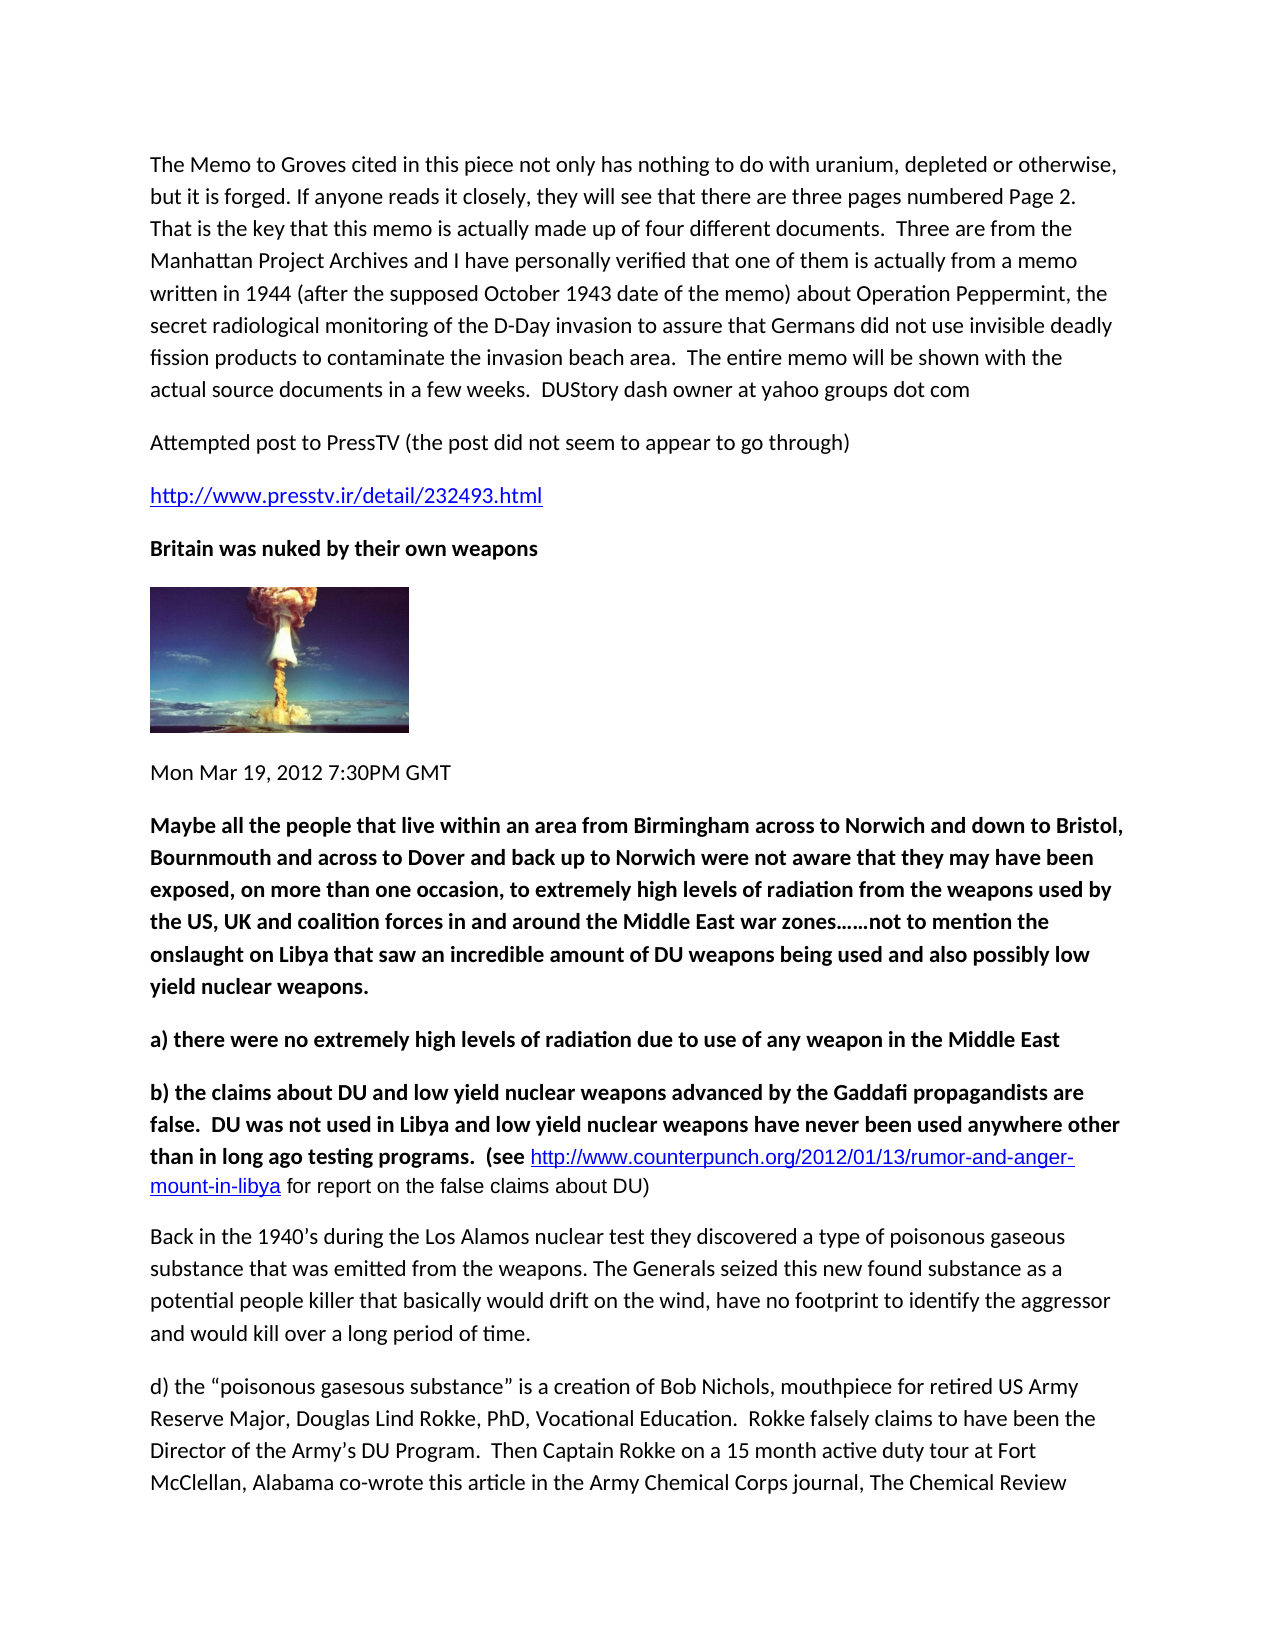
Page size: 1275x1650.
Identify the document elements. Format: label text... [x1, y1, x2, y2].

text Maybe all the people that live within an area from Birmingham across to Norwich and down to Bristol, Bournmouth and across to Dover and back up to Norwich were not aware that they may have been exposed, on more than one occasion, to extremely high levels of radiation from the weapons used by the US, UK and coalition forces in and around the Middle East war zones……not to mention the onslaught on Libya that saw an incredible amount of DU weapons being used and also possibly low yield nuclear weapons. [150, 811, 1125, 1000]
text Britain was nuked by their own weapons [150, 534, 1125, 562]
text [150, 1372, 1125, 1496]
text The Memo to Groves cited in this piece not only has nothing to do with uranium, depleted or otherwise, but it is forged. If anyone reads it closely, they will see that there are three pages numbered Page 2. That is the key that this memo is actually made up of four different documents. Three are from the Manhattan Project Archives and I have personally verified that one of them is actually from a memo written in 1944 (after the supposed October 1943 date of the memo) about Operation Peppermint, the secret radiological monitoring of the D-Day invasion to assure that Germans did not use invisible deadly fission products to contaminate the invasion beach area. The entire memo will be shown with the actual source documents in a few weeks. DUStory dash owner at yahoo groups dot com [150, 150, 1125, 403]
text Mon Mar 19, 2012 7:30PM GMT [150, 758, 1125, 786]
text b) the claims about DU and low yield nuclear weapons advanced by the Gaddafi propagandists are false. DU was not used in Libya and low yield nuclear weapons have never been used anywhere other than in long ago testing programs. (see http://www.counterpunch.org/2012/01/13/rumor-and-anger-mount-in-libya for report on the false claims about DU) [150, 1078, 1125, 1198]
text a) there were no extremely high levels of radiation due to use of any weapon in the Middle East [150, 1025, 1125, 1053]
text Back in the 1940’s during the Los Alamos nuclear test they discovered a type of poisonous gaseous substance that was emitted from the weapons. The Generals seized this new found substance as a potential people killer that basically would drift on the wind, have no footprint to identify the aggressor and would kill over a long period of time. [150, 1222, 1125, 1347]
text Attempted post to PressTV (the post did not seem to appear to go through) [150, 428, 1125, 456]
picture [150, 587, 409, 733]
text http://www.presstv.ir/detail/232493.html [150, 481, 1125, 509]
